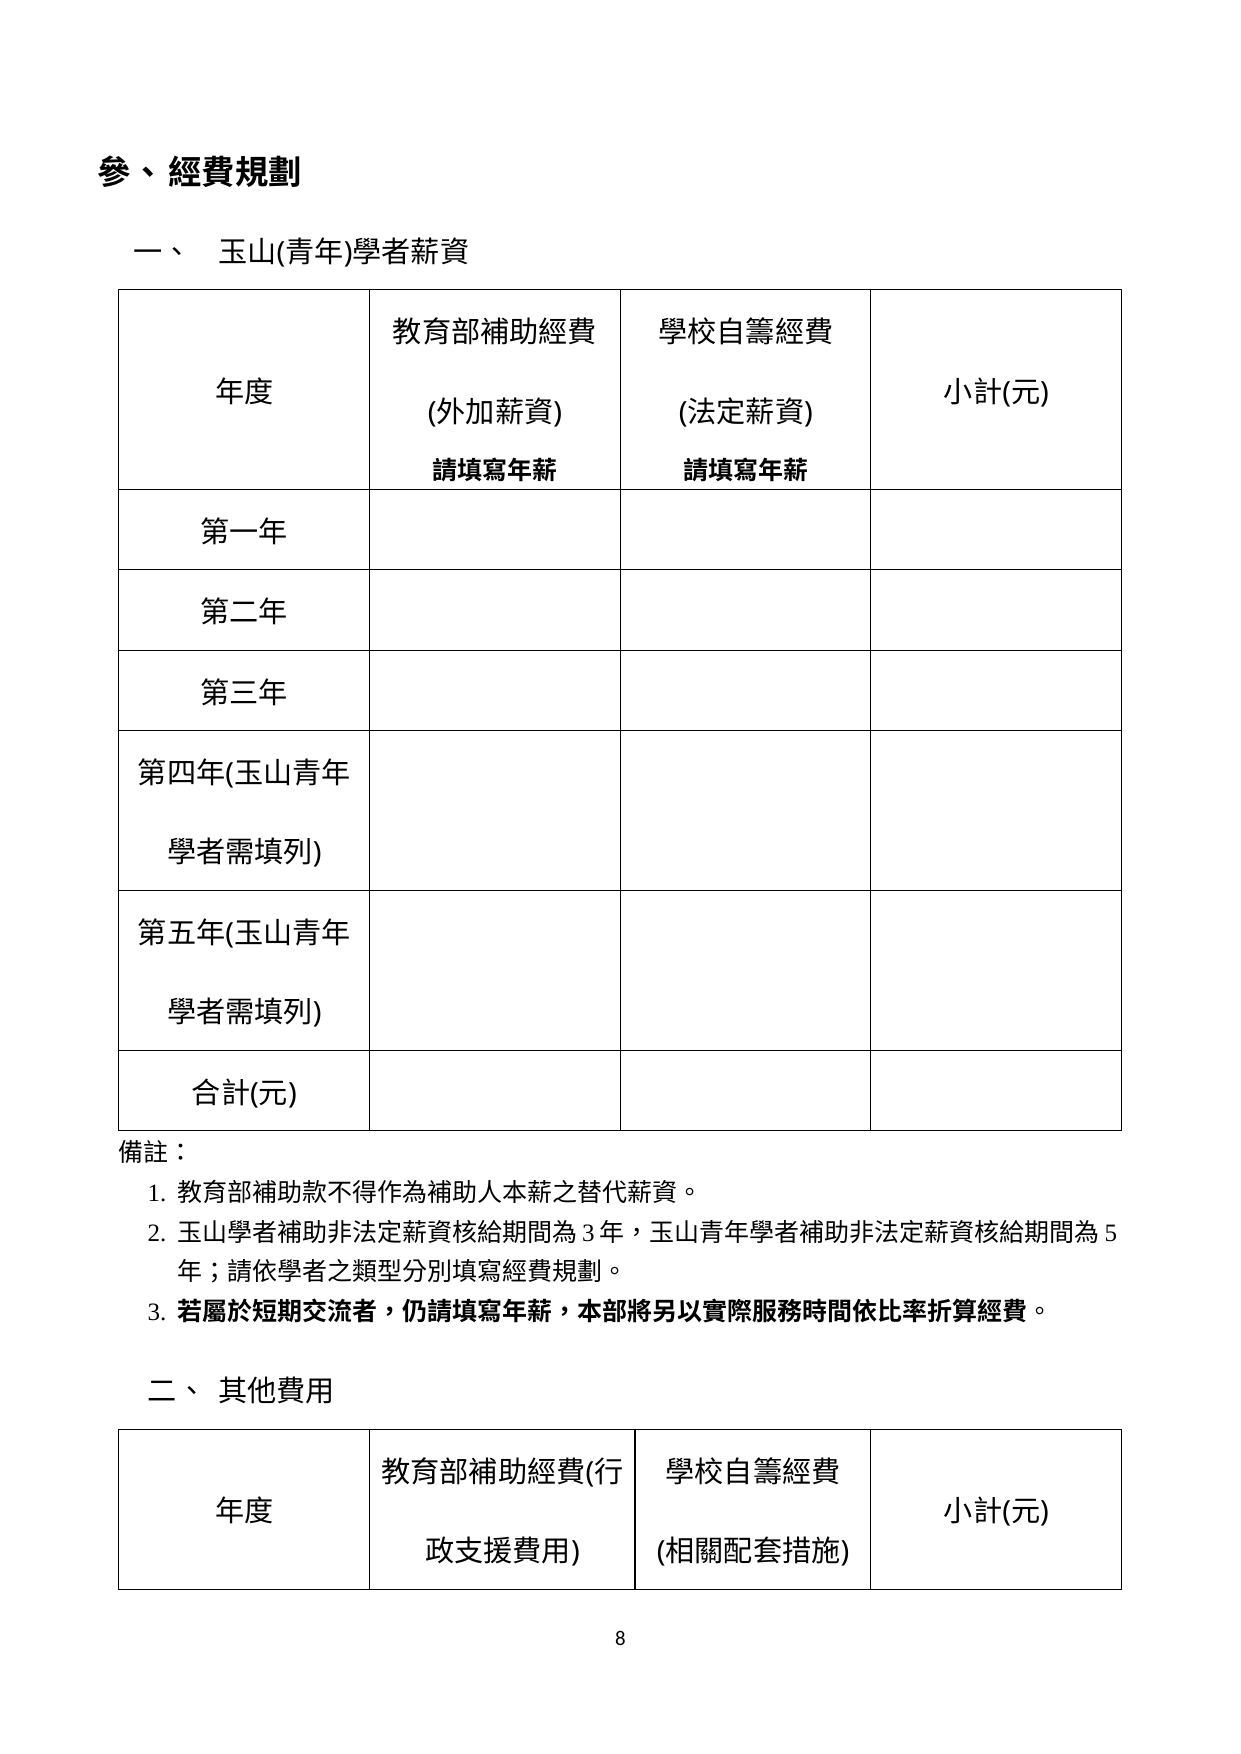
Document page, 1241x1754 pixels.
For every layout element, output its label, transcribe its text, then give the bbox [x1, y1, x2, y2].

table_cell [871, 570, 1121, 650]
table_cell [621, 731, 870, 890]
table_header 學校自籌經費 (法定薪資) 請填寫年薪 [621, 290, 870, 489]
list 教育部補助款不得作為補助人本薪之替代薪資。 [147, 1171, 1122, 1211]
list 經費規劃 [98, 131, 1122, 210]
list 若屬於短期交流者，仍請填寫年薪，本部將另以實際服務時間依比率折算經費。 [147, 1290, 1122, 1329]
table_cell [871, 651, 1121, 730]
table_header 年度 [119, 290, 369, 489]
table_cell [370, 570, 620, 650]
table_cell 第二年 [119, 570, 369, 650]
list 玉山學者補助非法定薪資核給期間為3年，玉山青年學者補助非法定薪資核給期間為5年；請依學者之類型分別填寫經費規劃。 [147, 1211, 1122, 1290]
table_header 小計(元) [871, 1430, 1121, 1588]
table_cell [871, 731, 1121, 890]
table_header 教育部補助經費(行政支援費用) [370, 1430, 634, 1588]
table_cell [370, 891, 620, 1050]
table_cell [370, 731, 620, 890]
list 玉山(青年)學者薪資 [133, 210, 1122, 289]
table_cell [370, 651, 620, 730]
table_cell [370, 490, 620, 569]
table_header 年度 [119, 1430, 369, 1588]
table_cell [621, 490, 870, 569]
table_cell [871, 1051, 1121, 1130]
table_cell [871, 891, 1121, 1050]
text 備註： [118, 1131, 1122, 1171]
table_cell [871, 490, 1121, 569]
table_cell [621, 891, 870, 1050]
table_cell 第四年(玉山青年學者需填列) [119, 731, 369, 890]
table_header 小計(元) [871, 290, 1121, 489]
table_cell 第三年 [119, 651, 369, 730]
table_cell [621, 1051, 870, 1130]
table_cell [370, 1051, 620, 1130]
table_cell [621, 570, 870, 650]
list 其他費用 [148, 1349, 1122, 1429]
table_cell [621, 651, 870, 730]
table_cell 第五年(玉山青年學者需填列) [119, 891, 369, 1050]
table_cell 合計(元) [119, 1051, 369, 1130]
table_cell 第一年 [119, 490, 369, 569]
table_header 教育部補助經費(外加薪資) 請填寫年薪 [370, 290, 620, 489]
table_header 學校自籌經費 (相關配套措施) [636, 1430, 870, 1588]
